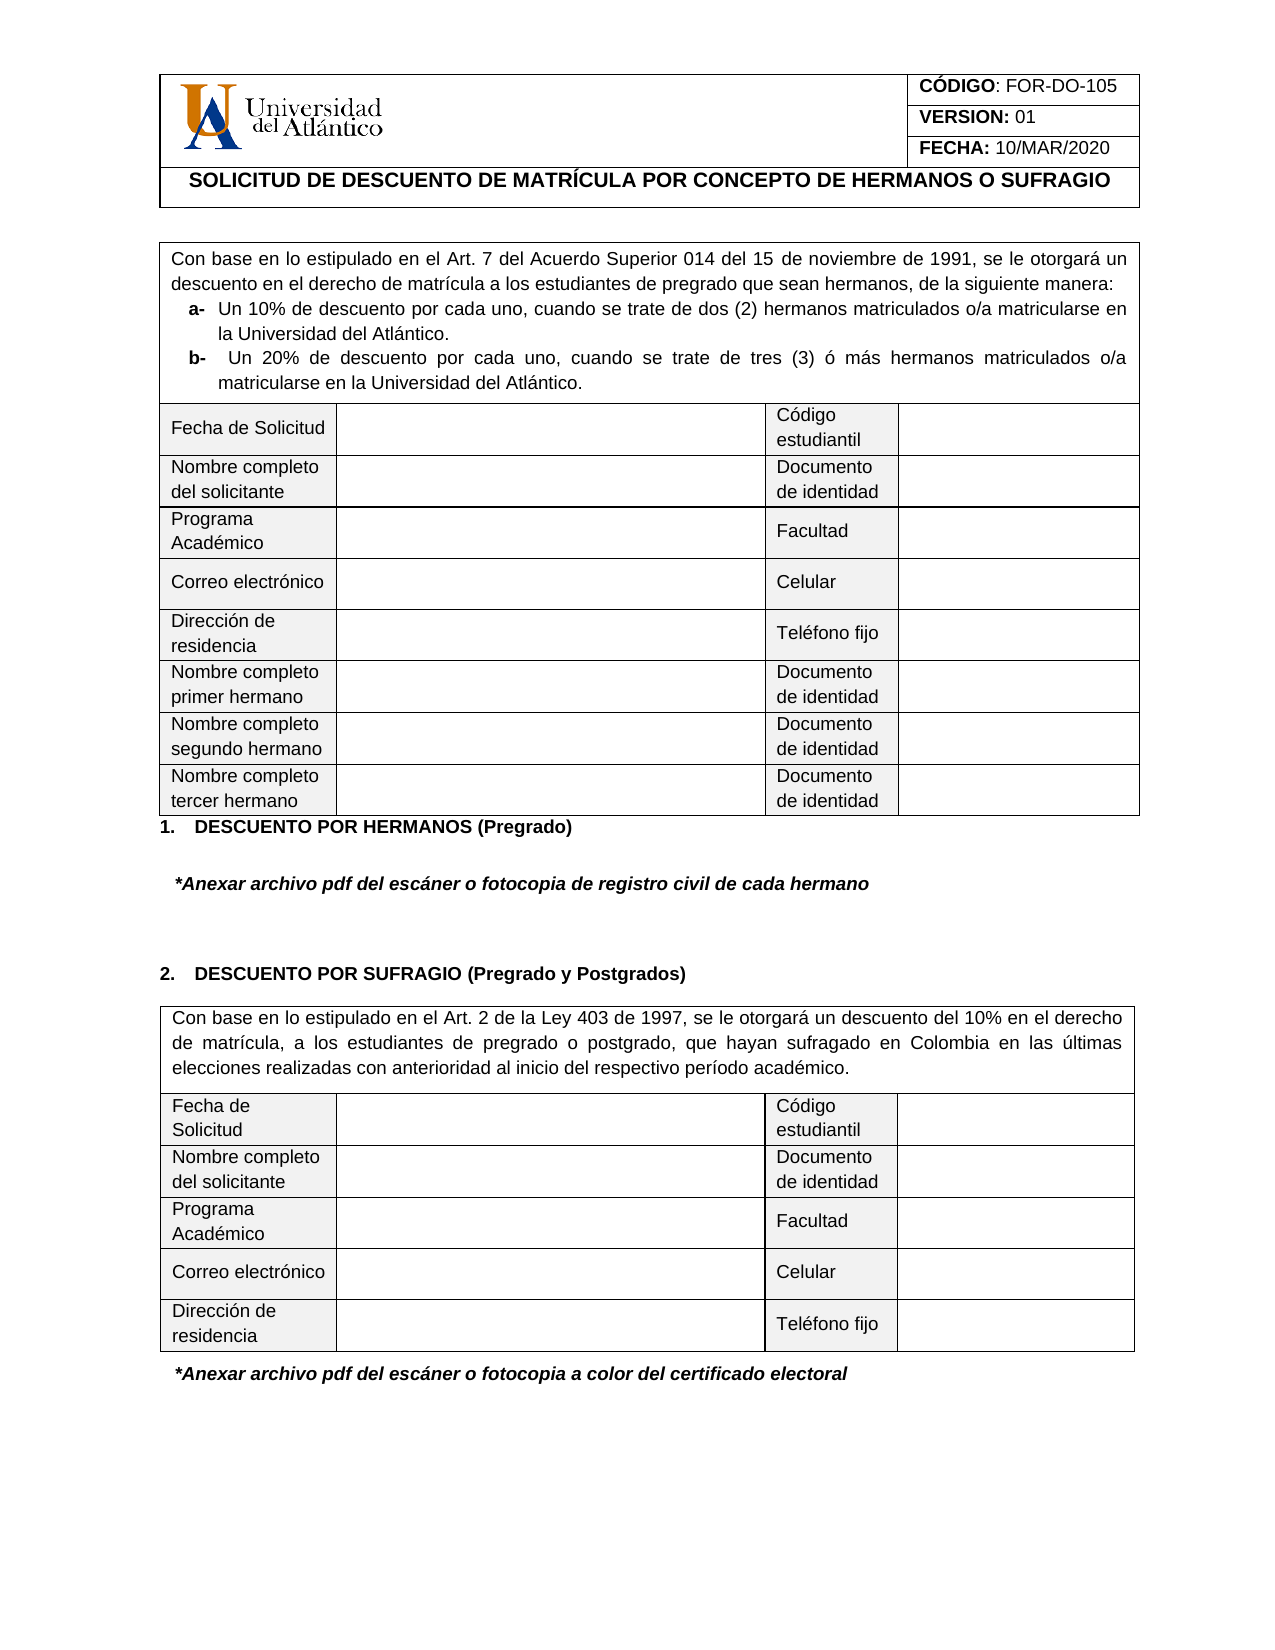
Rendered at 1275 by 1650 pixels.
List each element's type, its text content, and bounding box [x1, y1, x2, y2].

table_cell [899, 610, 1139, 660]
table_cell Celular [766, 1249, 897, 1299]
table_cell Documento de identidad [766, 661, 898, 712]
table_cell Nombre completo del solicitante [161, 1146, 336, 1197]
table_cell Fecha de Solicitud [160, 404, 336, 455]
table_cell [899, 404, 1139, 455]
table_cell Nombre completo segundo hermano [160, 713, 336, 764]
table_cell [899, 765, 1139, 815]
table_cell Documento de identidad [766, 713, 898, 764]
table_cell [337, 713, 765, 764]
table_cell Nombre completo primer hermano [160, 661, 336, 712]
table_cell [337, 1198, 764, 1248]
table_cell Dirección de residencia [160, 610, 336, 660]
table_cell [337, 508, 765, 558]
table_cell Documento de identidad [766, 1146, 897, 1197]
table_cell Celular [766, 559, 898, 609]
table_cell Facultad [766, 1198, 897, 1248]
table_cell [337, 1300, 764, 1351]
table_cell [899, 456, 1139, 506]
list *Anexar archivo pdf del escáner o fotocopia de registro civil de cada hermano [174, 873, 1139, 895]
table_cell Facultad [766, 508, 898, 558]
table_cell [899, 508, 1139, 558]
table_cell [898, 1094, 1134, 1145]
table_cell Programa Académico [160, 508, 336, 558]
table_cell [898, 1300, 1134, 1351]
table_header Con base en lo estipulado en el Art. 2 de la Ley 403 de 1997, se le otorgará un descuento del 10% en el derecho de matrícula, a los estudiantes de pregrado o postgrado, que hayan sufragado en Colombia en las últimas elecciones realizadas con anterioridad al inicio del respectivo período académico. [161, 1007, 1134, 1093]
table_cell Código estudiantil [766, 1094, 897, 1145]
table_cell [337, 765, 765, 815]
table_cell [899, 713, 1139, 764]
table_cell [337, 404, 765, 455]
table_cell [337, 610, 765, 660]
table_cell Nombre completo del solicitante [160, 456, 336, 506]
list *Anexar archivo pdf del escáner o fotocopia a color del certificado electoral [174, 1363, 1139, 1384]
table_cell Correo electrónico [161, 1249, 336, 1299]
table_cell [899, 661, 1139, 712]
table_cell Documento de identidad [766, 456, 898, 506]
table_cell Documento de identidad [766, 765, 898, 815]
list DESCUENTO POR SUFRAGIO (Pregrado y Postgrados) [159, 963, 1139, 984]
table_cell [337, 456, 765, 506]
table_cell [337, 1249, 764, 1299]
table_cell [337, 1146, 764, 1197]
table_cell [337, 661, 765, 712]
table_cell Teléfono fijo [766, 1300, 897, 1351]
table_cell [898, 1146, 1134, 1197]
table_cell [337, 1094, 764, 1145]
table_cell Nombre completo tercer hermano [160, 765, 336, 815]
table_cell [898, 1249, 1134, 1299]
table_cell Programa Académico [161, 1198, 336, 1248]
list DESCUENTO POR HERMANOS (Pregrado) [159, 816, 1134, 838]
table_cell Dirección de residencia [161, 1300, 336, 1351]
picture [171, 81, 391, 152]
table_cell Fecha de Solicitud [161, 1094, 336, 1145]
table_cell [337, 559, 765, 609]
table_cell [898, 1198, 1134, 1248]
table_cell Teléfono fijo [766, 610, 898, 660]
table_cell Código estudiantil [766, 404, 898, 455]
table_cell [899, 559, 1139, 609]
table_header Con base en lo estipulado en el Art. 7 del Acuerdo Superior 014 del 15 de noviembre de 1991, se le otorgará un descuento en el derecho de matrícula a los estudiantes de pregrado que sean hermanos, de la siguiente manera: Un 10% de descuento por cada uno, cuando se trate de dos (2) hermanos matriculados o/a matricularse en la Universidad del Atlántico. Un 20% de descuento por cada uno, cuando se trate de tres (3) ó más hermanos matriculados o/a matricularse en la Universidad del Atlántico. [160, 243, 1139, 403]
table_cell Correo electrónico [160, 559, 336, 609]
